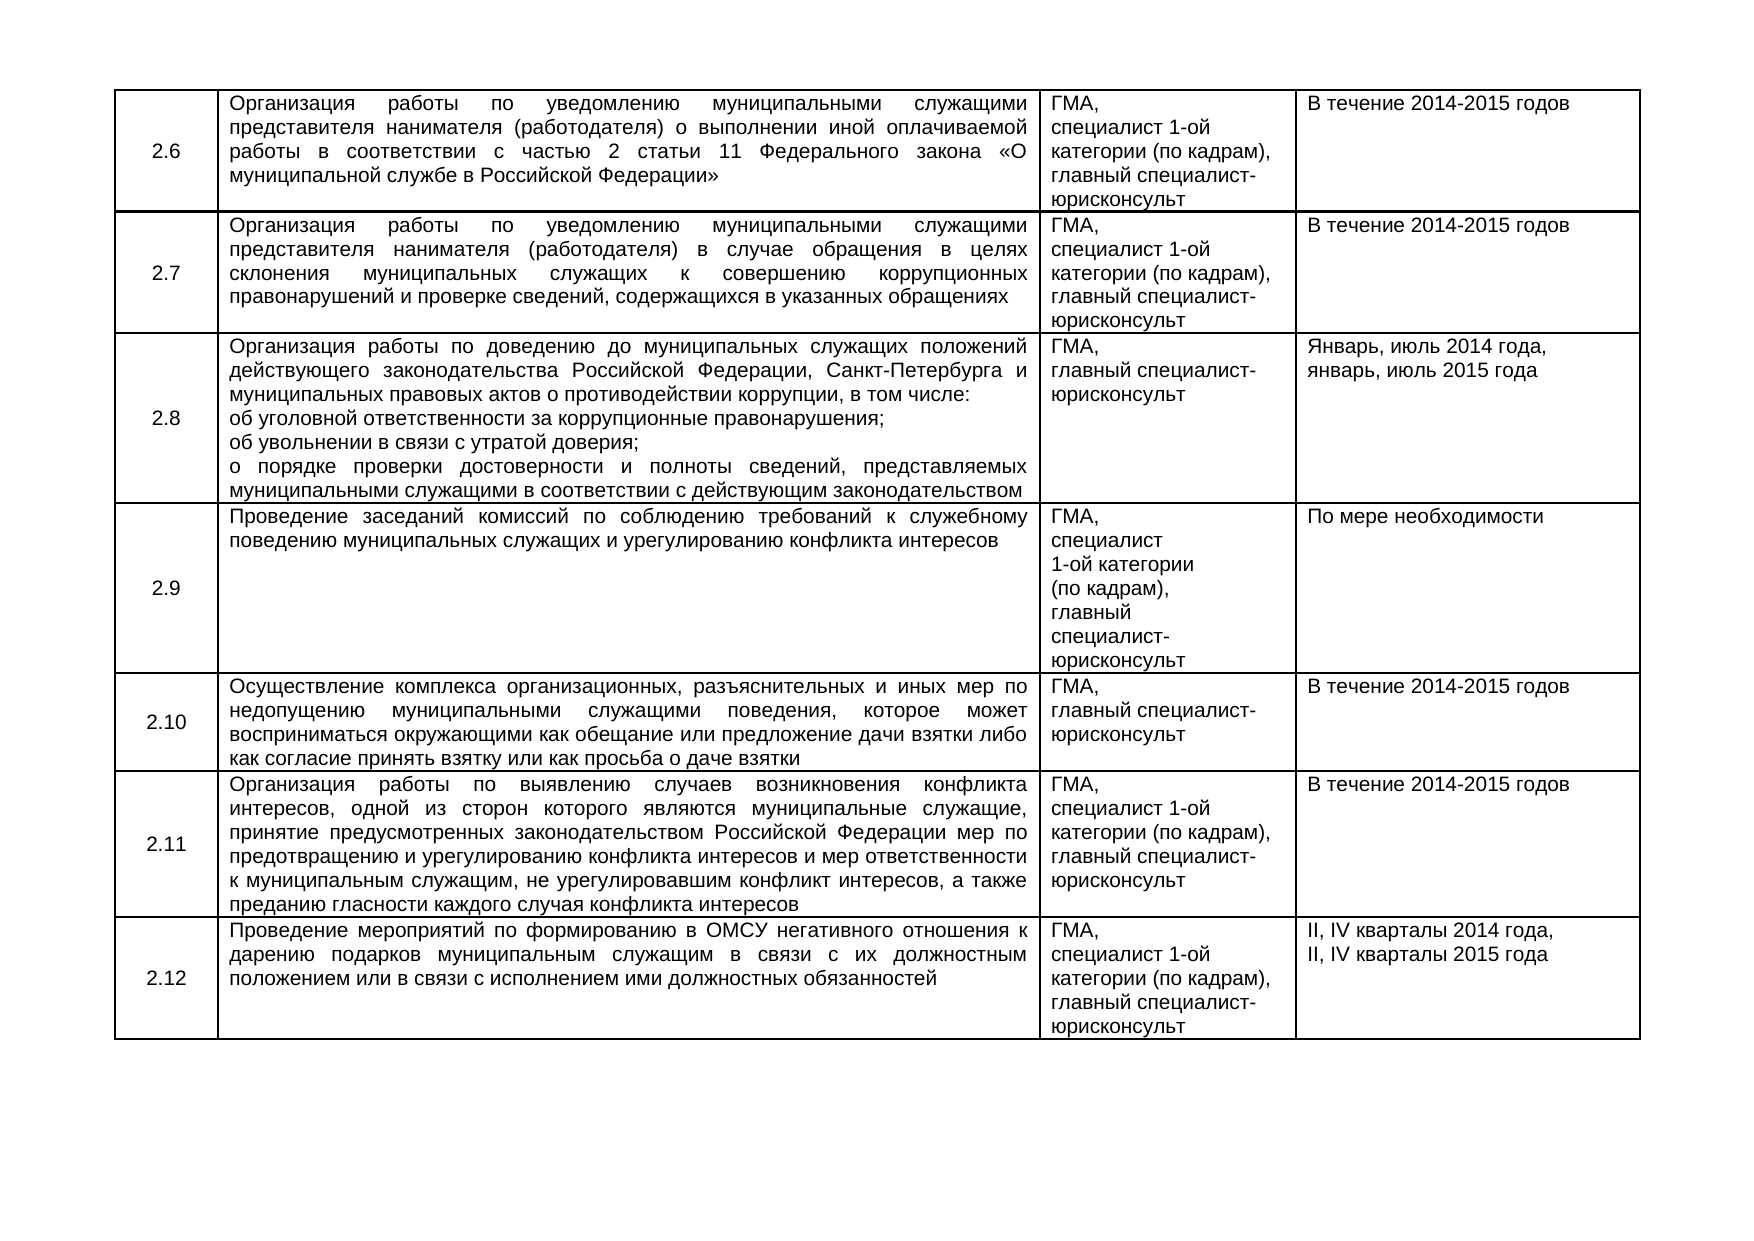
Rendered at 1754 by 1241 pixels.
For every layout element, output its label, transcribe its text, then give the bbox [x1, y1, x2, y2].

table_cell ГМА, главный специалист-юрисконсульт [1041, 334, 1295, 502]
table_cell Проведение заседаний комиссий по соблюдению требований к служебному поведению муниципальных служащих и урегулированию конфликта интересов [219, 504, 1039, 672]
table_cell Организация работы по выявлению случаев возникновения конфликта интересов, одной из сторон которого являются муниципальные служащие, принятие предусмотренных законодательством Российской Федерации мер по предотвращению и урегулированию конфликта интересов и мер ответственности к муниципальным служащим, не урегулировавшим конфликт интересов, а также преданию гласности каждого случая конфликта интересов [219, 772, 1039, 916]
table_cell Организация работы по уведомлению муниципальными служащими представителя нанимателя (работодателя) в случае обращения в целях склонения муниципальных служащих к совершению коррупционных правонарушений и проверке сведений, содержащихся в указанных обращениях [219, 213, 1039, 332]
table_cell 2.10 [116, 674, 217, 770]
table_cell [1297, 918, 1639, 1037]
table_cell 2.7 [116, 213, 217, 332]
table_cell ГМА, специалист 1-ой категории (по кадрам), главный специалист-юрисконсульт [1041, 772, 1295, 916]
table_cell 2.9 [116, 504, 217, 672]
table_cell Проведение мероприятий по формированию в ОМСУ негативного отношения к дарению подарков муниципальным служащим в связи с их должностным положением или в связи с исполнением ими должностных обязанностей [219, 918, 1039, 1037]
table_cell 2.11 [116, 772, 217, 916]
table_cell Осуществление комплекса организационных, разъяснительных и иных мер по недопущению муниципальными служащими поведения, которое может восприниматься окружающими как обещание или предложение дачи взятки либо как согласие принять взятку или как просьба о даче взятки [219, 674, 1039, 770]
table_cell ГМА, специалист 1-ой категории (по кадрам), главный специалист-юрисконсульт [1041, 213, 1295, 332]
table_cell В течение 2014-2015 годов [1297, 91, 1639, 210]
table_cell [1041, 91, 1295, 210]
table_cell В течение 2014-2015 годов [1297, 213, 1639, 332]
table_cell ГМА, главный специалист-юрисконсульт [1041, 674, 1295, 770]
table_cell 2.6 [116, 91, 217, 210]
table_cell В течение 2014-2015 годов [1297, 674, 1639, 770]
table_cell Январь, июль 2014 года, январь, июль 2015 года [1297, 334, 1639, 502]
table_cell По мере необходимости [1297, 504, 1639, 672]
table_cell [1041, 918, 1295, 1037]
table_cell 2.12 [116, 918, 217, 1037]
table_cell Организация работы по уведомлению муниципальными служащими представителя нанимателя (работодателя) о выполнении иной оплачиваемой работы в соответствии с частью 2 статьи 11 Федерального закона «О муниципальной службе в Российской Федерации» [219, 91, 1039, 210]
table_cell ГМА, специалист 1-ой категории (по кадрам), главный специалист-юрисконсульт [1041, 504, 1295, 672]
table_cell В течение 2014-2015 годов [1297, 772, 1639, 916]
table_cell Организация работы по доведению до муниципальных служащих положений действующего законодательства Российской Федерации, Санкт-Петербурга и муниципальных правовых актов о противодействии коррупции, в том числе: об уголовной ответственности за коррупционные правонарушения; об увольнении в связи с утратой доверия; о порядке проверки достоверности и полноты сведений, представляемых муниципальными служащими в соответствии с действующим законодательством [219, 334, 1039, 502]
table_cell 2.8 [116, 334, 217, 502]
